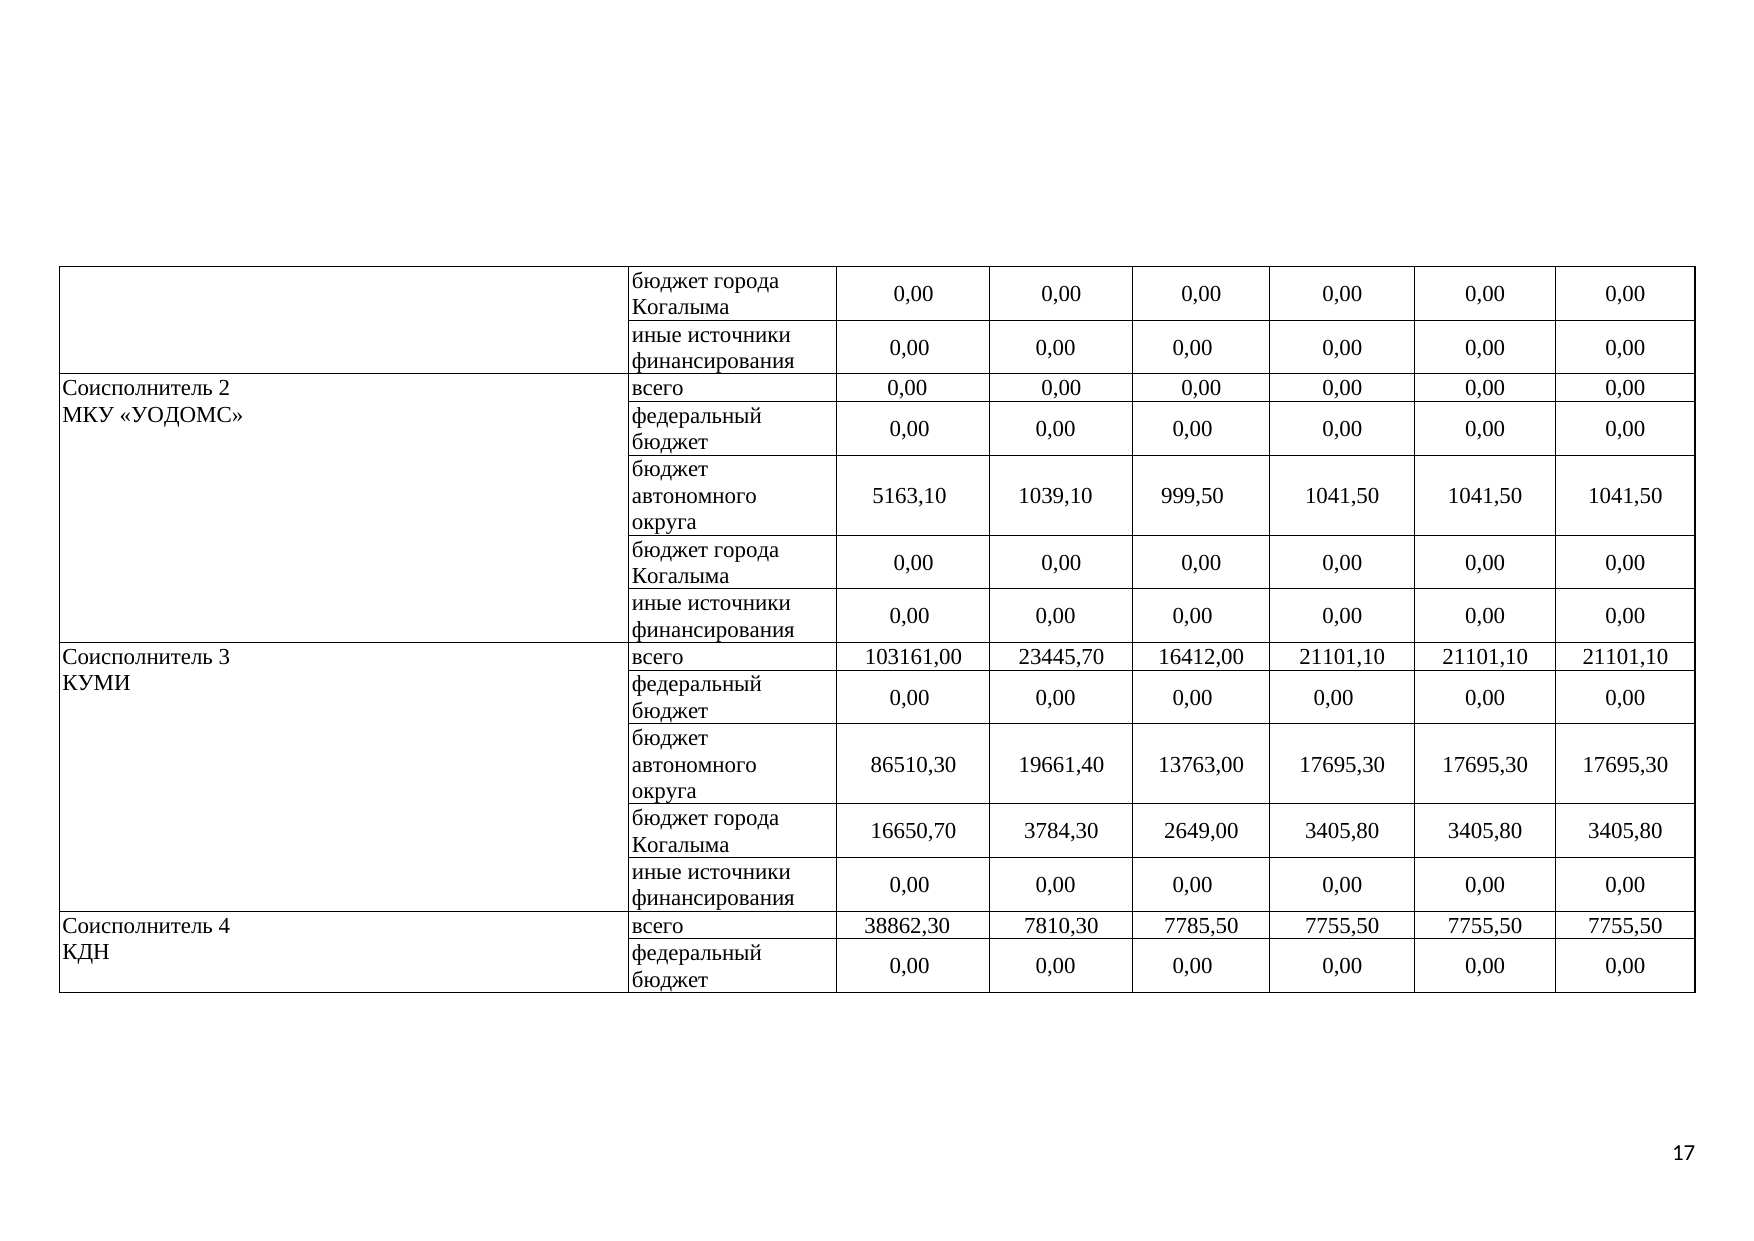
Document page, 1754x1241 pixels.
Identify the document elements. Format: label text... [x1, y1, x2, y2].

table_cell 0,00 [1415, 374, 1555, 401]
table_cell федеральный бюджет [629, 671, 836, 723]
table_cell 17695,30 [1556, 724, 1694, 803]
table_cell 16650,70 [837, 804, 989, 857]
table_cell 0,00 [1270, 858, 1414, 911]
table_cell 0,00 [1133, 671, 1269, 723]
table_cell 7755,50 [1415, 912, 1555, 938]
table_cell 0,00 [837, 671, 989, 723]
table_cell 17695,30 [1270, 724, 1414, 803]
table_cell 86510,30 [837, 724, 989, 803]
table_header 0,00 [1133, 267, 1269, 319]
table_cell 0,00 [1415, 671, 1555, 723]
table_cell 0,00 [1556, 374, 1694, 401]
table_cell 0,00 [990, 374, 1132, 401]
table_cell 0,00 [1133, 589, 1269, 642]
table_header [60, 267, 628, 373]
table_cell 0,00 [990, 671, 1132, 723]
table_cell 0,00 [837, 536, 989, 588]
table_cell 0,00 [1133, 858, 1269, 911]
table_cell 0,00 [1415, 858, 1555, 911]
table_cell 7755,50 [1556, 912, 1694, 938]
table_cell 0,00 [1270, 939, 1414, 992]
table_cell 103161,00 [837, 643, 989, 669]
table_cell 21101,10 [1270, 643, 1414, 669]
table_cell 7785,50 [1133, 912, 1269, 938]
table_cell 13763,00 [1133, 724, 1269, 803]
table_cell всего [629, 912, 836, 938]
table_cell 0,00 [837, 374, 989, 401]
table_cell 21101,10 [1415, 643, 1555, 669]
table_cell 0,00 [1556, 402, 1694, 454]
table_header 0,00 [1415, 267, 1555, 319]
table_cell 0,00 [1133, 402, 1269, 454]
table_cell федеральный бюджет [629, 939, 836, 992]
table_cell 1041,50 [1270, 456, 1414, 534]
table_cell Соисполнитель 3 КУМИ [60, 643, 628, 911]
table_cell 0,00 [1270, 589, 1414, 642]
table_cell 0,00 [1415, 939, 1555, 992]
table_cell 0,00 [1270, 374, 1414, 401]
table_cell всего [629, 374, 836, 401]
table_cell 0,00 [990, 536, 1132, 588]
table_cell 0,00 [1270, 536, 1414, 588]
table_cell бюджет города Когалыма [629, 804, 836, 857]
table_cell 0,00 [1556, 321, 1694, 373]
table_cell 3405,80 [1556, 804, 1694, 857]
table_cell 0,00 [837, 402, 989, 454]
table_cell 17695,30 [1415, 724, 1555, 803]
table_cell 1039,10 [990, 456, 1132, 534]
table_cell 0,00 [1556, 939, 1694, 992]
table_header бюджет города Когалыма [629, 267, 836, 319]
table_cell 0,00 [990, 939, 1132, 992]
table_cell 1041,50 [1556, 456, 1694, 534]
table_cell 3405,80 [1415, 804, 1555, 857]
table_cell 0,00 [1556, 536, 1694, 588]
table_cell Соисполнитель 2 МКУ «УОДОМС» [60, 374, 628, 642]
table_cell 0,00 [1556, 858, 1694, 911]
table_cell 7755,50 [1270, 912, 1414, 938]
table_cell 0,00 [990, 321, 1132, 373]
table_cell всего [629, 643, 836, 669]
table_cell 0,00 [1270, 321, 1414, 373]
table_cell 0,00 [837, 858, 989, 911]
table_cell 0,00 [1270, 671, 1414, 723]
table_header 0,00 [990, 267, 1132, 319]
table_cell 0,00 [1415, 402, 1555, 454]
table_cell 0,00 [1133, 374, 1269, 401]
table_cell 19661,40 [990, 724, 1132, 803]
table_cell иные источники финансирования [629, 589, 836, 642]
table_header 0,00 [1556, 267, 1694, 319]
table_cell 0,00 [1415, 536, 1555, 588]
table_cell 1041,50 [1415, 456, 1555, 534]
table_cell 38862,30 [837, 912, 989, 938]
table_cell бюджет города Когалыма [629, 536, 836, 588]
table_cell 0,00 [990, 402, 1132, 454]
table_cell 2649,00 [1133, 804, 1269, 857]
table_cell 0,00 [990, 858, 1132, 911]
table_cell 3405,80 [1270, 804, 1414, 857]
table_cell 5163,10 [837, 456, 989, 534]
table_cell 0,00 [1556, 671, 1694, 723]
table_cell 3784,30 [990, 804, 1132, 857]
table_cell 999,50 [1133, 456, 1269, 534]
table_cell 0,00 [837, 321, 989, 373]
table_cell 7810,30 [990, 912, 1132, 938]
table_cell 21101,10 [1556, 643, 1694, 669]
table_cell 0,00 [1133, 536, 1269, 588]
table_cell бюджет автономного округа [629, 724, 836, 803]
table_cell 0,00 [837, 589, 989, 642]
table_cell бюджет автономного округа [629, 456, 836, 534]
table_cell 0,00 [1556, 589, 1694, 642]
table_cell 0,00 [1415, 321, 1555, 373]
table_cell 0,00 [1133, 321, 1269, 373]
table_cell иные источники финансирования [629, 858, 836, 911]
table_cell иные источники финансирования [629, 321, 836, 373]
table_cell 0,00 [837, 939, 989, 992]
table_cell 0,00 [1270, 402, 1414, 454]
table_cell 0,00 [1133, 939, 1269, 992]
table_cell Соисполнитель 4 КДН [60, 912, 628, 992]
table_cell 0,00 [990, 589, 1132, 642]
table_cell 16412,00 [1133, 643, 1269, 669]
table_cell 0,00 [1415, 589, 1555, 642]
table_header 0,00 [837, 267, 989, 319]
table_cell 23445,70 [990, 643, 1132, 669]
table_cell федеральный бюджет [629, 402, 836, 454]
table_header 0,00 [1270, 267, 1414, 319]
